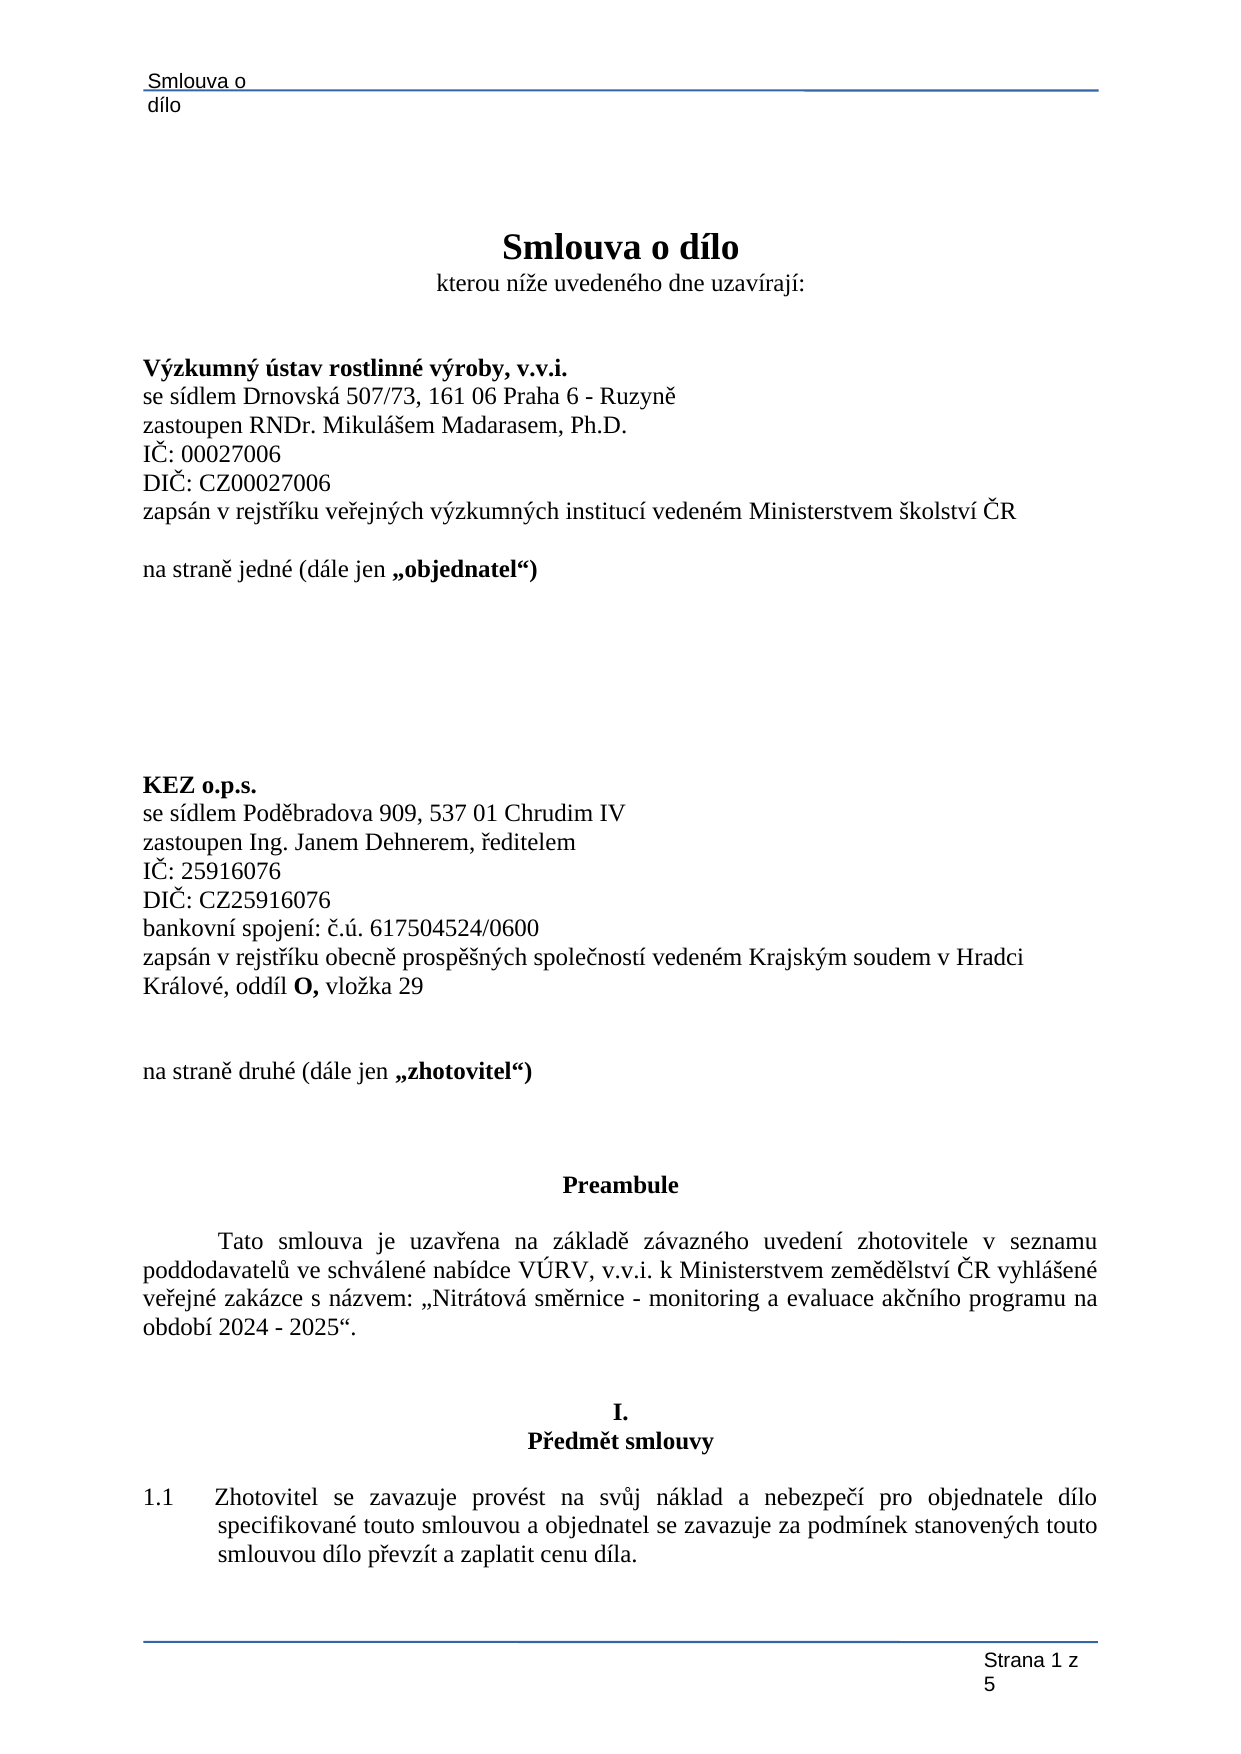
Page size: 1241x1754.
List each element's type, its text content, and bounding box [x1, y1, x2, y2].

text kterou níže uvedeného dne uzavírají: [143, 268, 1098, 296]
text Smlouva o dílo [143, 224, 1098, 268]
text zastoupen RNDr. Mikulášem Madarasem, Ph.D. [143, 410, 1098, 439]
list Zhotovitel se zavazuje provést na svůj náklad a nebezpečí pro objednatele dílo specifikované touto smlouvou a objednatel se zavazuje za podmínek stanovených touto smlouvou dílo převzít a zaplatit cenu díla. [143, 1482, 1098, 1568]
text KEZ o.p.s. [143, 770, 1098, 798]
text Předmět smlouvy [143, 1426, 1098, 1455]
text bankovní spojení: č.ú. 617504524/0600 [143, 913, 1098, 942]
text se sídlem Poděbradova 909, 537 01 Chrudim IV [143, 798, 1098, 827]
text Tato smlouva je uzavřena na základě závazného uvedení zhotovitele v seznamu poddodavatelů ve schválené nabídce VÚRV, v.v.i. k Ministerstvem zemědělství ČR vyhlášené veřejné zakázce s názvem: „Nitrátová směrnice - monitoring a evaluace akčního programu na období 2024 - 2025“. [143, 1226, 1098, 1341]
text na straně druhé (dále jen „zhotovitel“) [143, 1056, 1098, 1085]
text zastoupen Ing. Janem Dehnerem, ředitelem [143, 827, 1098, 856]
text I. [143, 1397, 1098, 1426]
text Preambule [143, 1170, 1098, 1199]
text IČ: 25916076 [143, 856, 1098, 885]
text zapsán v rejstříku obecně prospěšných společností vedeném Krajským soudem v Hradci Králové, oddíl O, vložka 29 [143, 942, 1098, 1000]
text zapsán v rejstříku veřejných výzkumných institucí vedeném Ministerstvem školství ČR na straně jedné (dále jen „objednatel“) [143, 496, 1038, 583]
text se sídlem Drnovská 507/73, 161 06 Praha 6 - Ruzyně [143, 381, 1098, 410]
text Výzkumný ústav rostlinné výroby, v.v.i. [143, 353, 1098, 381]
text IČ: 00027006 [143, 439, 1098, 468]
text DIČ: CZ25916076 [143, 885, 1098, 913]
text DIČ: CZ00027006 [143, 468, 1098, 496]
